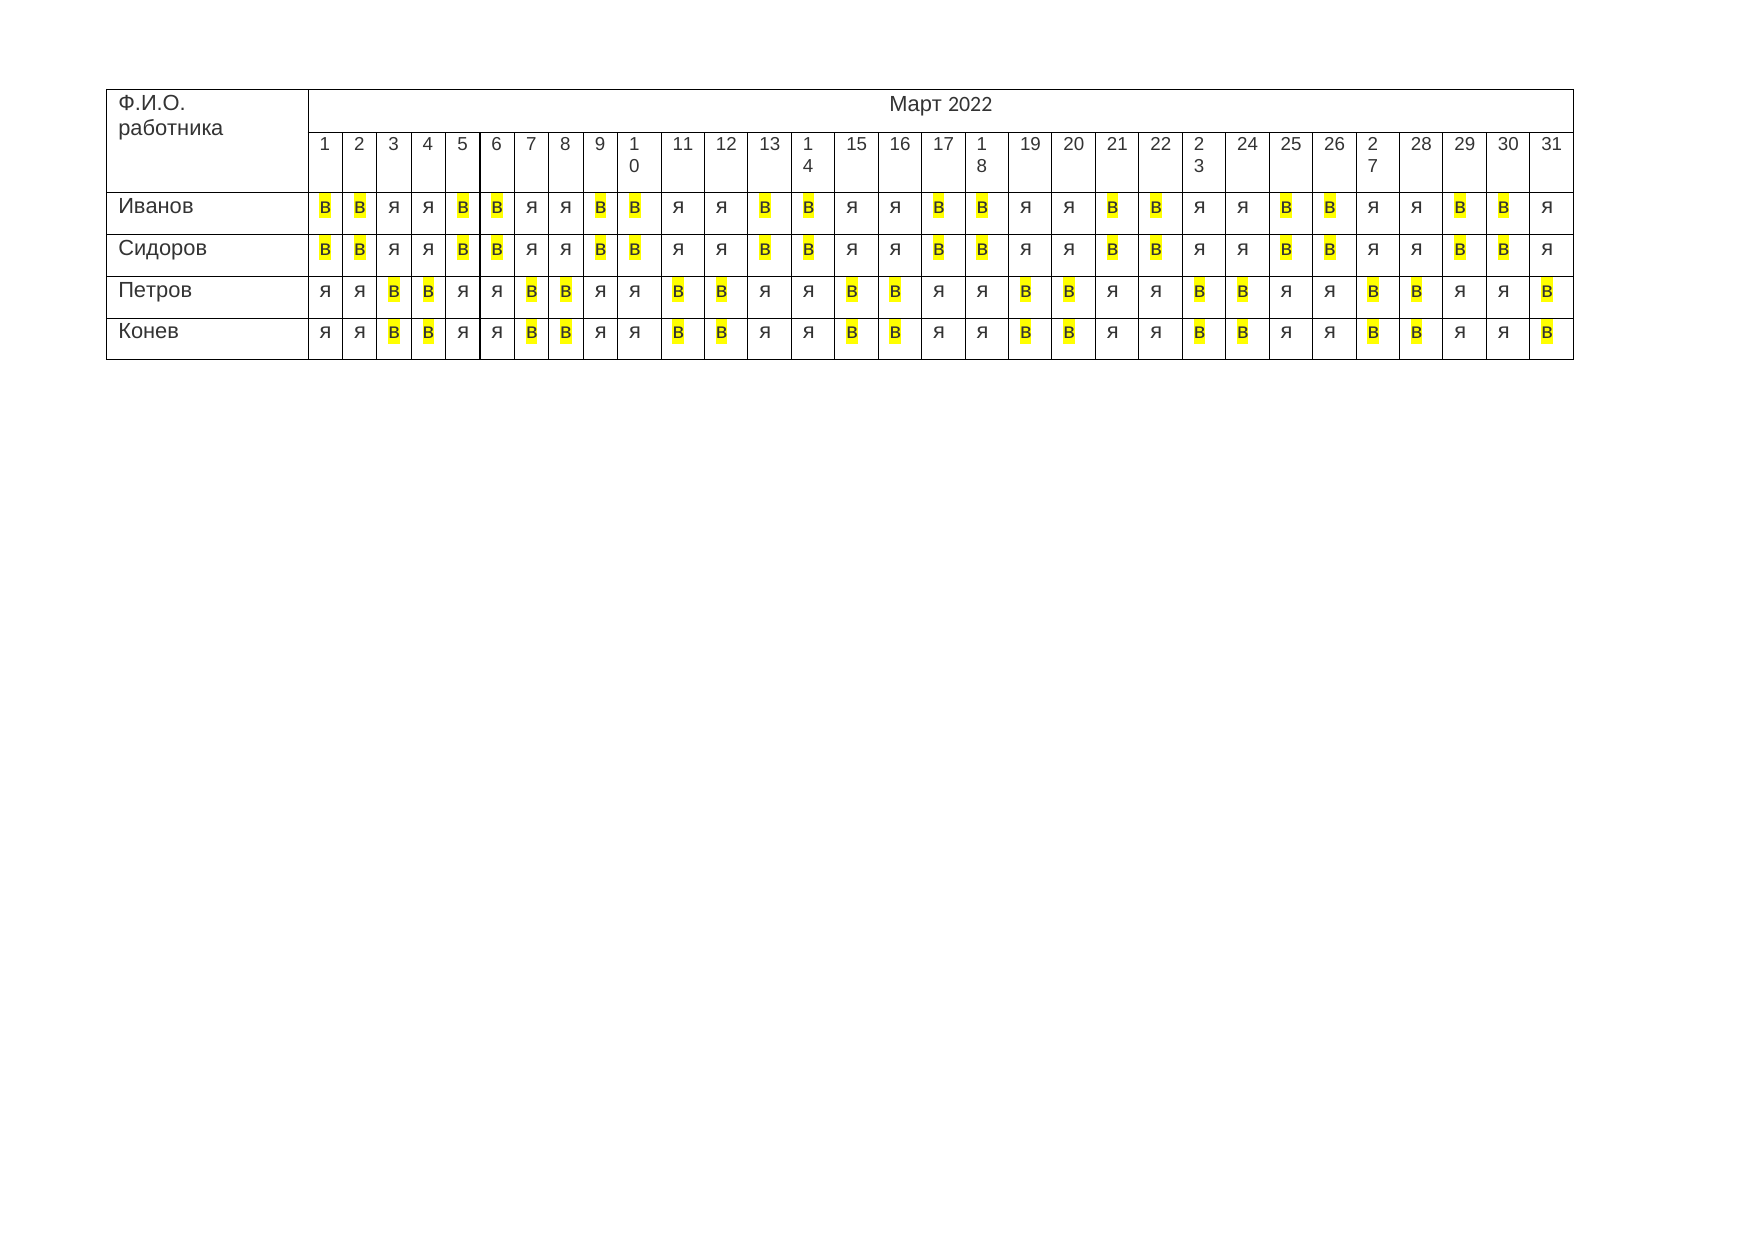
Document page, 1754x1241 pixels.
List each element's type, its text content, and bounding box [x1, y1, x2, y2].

table_cell я [1052, 193, 1095, 234]
table_cell в [412, 319, 445, 359]
table_cell я [377, 235, 411, 276]
table_cell в [966, 235, 1008, 276]
table_cell 8 [549, 133, 583, 192]
table_cell я [1487, 277, 1529, 317]
table_cell в [446, 235, 479, 276]
table_cell в [1270, 235, 1312, 276]
table_cell Сидоров [107, 235, 308, 276]
table_cell в [584, 193, 617, 234]
table_cell 10 [618, 133, 661, 192]
table_cell в [1096, 193, 1138, 234]
table_cell я [1530, 235, 1573, 276]
table_cell в [446, 193, 479, 234]
table_cell я [705, 193, 747, 234]
table_cell 23 [1183, 133, 1225, 192]
table_cell в [1226, 319, 1269, 359]
table_cell в [1226, 277, 1269, 317]
table_cell в [1139, 193, 1182, 234]
table_cell я [1313, 319, 1356, 359]
table_cell я [1357, 193, 1399, 234]
table_cell я [1400, 193, 1442, 234]
table_cell 28 [1400, 133, 1442, 192]
table_cell 21 [1096, 133, 1138, 192]
table_cell в [922, 235, 965, 276]
table_cell Петров [107, 277, 308, 317]
table_cell в [309, 193, 342, 234]
table_cell я [1139, 319, 1182, 359]
table_cell я [343, 319, 376, 359]
table_cell 22 [1139, 133, 1182, 192]
table_cell я [792, 277, 834, 317]
table_cell 11 [662, 133, 704, 192]
table_cell я [1357, 235, 1399, 276]
table_cell 3 [377, 133, 411, 192]
table_cell в [584, 235, 617, 276]
table_cell в [1443, 193, 1486, 234]
table_cell в [705, 277, 747, 317]
table_cell в [879, 319, 921, 359]
table_cell я [549, 193, 583, 234]
table_cell в [1400, 277, 1442, 317]
table_cell 26 [1313, 133, 1356, 192]
table_cell я [1226, 193, 1269, 234]
table_cell в [1400, 319, 1442, 359]
table_cell в [1313, 235, 1356, 276]
table_cell в [1052, 319, 1095, 359]
table_cell 1 [309, 133, 342, 192]
table_cell я [446, 319, 479, 359]
table_cell я [481, 277, 514, 317]
table_cell я [481, 319, 514, 359]
table_cell я [1096, 319, 1138, 359]
table_cell 30 [1487, 133, 1529, 192]
table_cell в [1443, 235, 1486, 276]
table_cell в [1357, 319, 1399, 359]
table_cell в [515, 319, 548, 359]
table_cell в [922, 193, 965, 234]
table_cell я [549, 235, 583, 276]
table_cell в [343, 235, 376, 276]
table_cell я [748, 277, 791, 317]
table_cell в [835, 277, 878, 317]
table_cell я [446, 277, 479, 317]
table_cell я [618, 319, 661, 359]
table_cell я [966, 277, 1008, 317]
table_cell 20 [1052, 133, 1095, 192]
table_cell в [481, 235, 514, 276]
table_cell я [1096, 277, 1138, 317]
table_cell я [748, 319, 791, 359]
table_cell я [584, 319, 617, 359]
table_cell в [377, 277, 411, 317]
table_cell я [343, 277, 376, 317]
table_cell 14 [792, 133, 834, 192]
table_cell я [835, 193, 878, 234]
table_cell в [549, 319, 583, 359]
table_cell я [309, 319, 342, 359]
table_cell 29 [1443, 133, 1486, 192]
table_cell я [922, 277, 965, 317]
table_cell в [618, 193, 661, 234]
table_cell я [1183, 235, 1225, 276]
table_cell я [1313, 277, 1356, 317]
table_cell я [1443, 319, 1486, 359]
table_cell 9 [584, 133, 617, 192]
table_cell я [966, 319, 1008, 359]
table_cell в [1009, 277, 1051, 317]
table_cell 17 [922, 133, 965, 192]
table_cell в [377, 319, 411, 359]
table_cell я [1052, 235, 1095, 276]
table_cell 12 [705, 133, 747, 192]
table_cell в [792, 193, 834, 234]
table_cell 27 [1357, 133, 1399, 192]
table_cell я [1139, 277, 1182, 317]
table_cell в [1183, 319, 1225, 359]
table_cell в [481, 193, 514, 234]
table_cell я [1530, 193, 1573, 234]
table_cell я [412, 235, 445, 276]
table_cell в [662, 277, 704, 317]
table_cell 4 [412, 133, 445, 192]
table_cell я [879, 235, 921, 276]
table_cell в [1313, 193, 1356, 234]
table_cell я [1009, 193, 1051, 234]
table_cell в [662, 319, 704, 359]
table_cell в [748, 235, 791, 276]
table_cell в [412, 277, 445, 317]
table_cell я [1443, 277, 1486, 317]
table_cell я [662, 193, 704, 234]
table_cell я [705, 235, 747, 276]
table_cell 16 [879, 133, 921, 192]
table_cell в [835, 319, 878, 359]
table_cell в [343, 193, 376, 234]
table_header Март 2022 [309, 90, 1573, 132]
table_cell я [1270, 277, 1312, 317]
table_cell я [515, 235, 548, 276]
table_cell в [618, 235, 661, 276]
table_cell я [792, 319, 834, 359]
table_cell Конев [107, 319, 308, 359]
table_cell в [549, 277, 583, 317]
table_cell я [412, 193, 445, 234]
table_cell в [1183, 277, 1225, 317]
table_cell в [1270, 193, 1312, 234]
table_cell в [748, 193, 791, 234]
table_cell в [1530, 319, 1573, 359]
table_cell 24 [1226, 133, 1269, 192]
table_cell 13 [748, 133, 791, 192]
table_cell я [922, 319, 965, 359]
table_cell я [879, 193, 921, 234]
table_cell в [705, 319, 747, 359]
table_cell 2 [343, 133, 376, 192]
table_cell 15 [835, 133, 878, 192]
table_cell 18 [966, 133, 1008, 192]
table_cell я [618, 277, 661, 317]
table_cell в [1530, 277, 1573, 317]
table_cell в [1487, 235, 1529, 276]
table_cell в [1487, 193, 1529, 234]
table_cell я [515, 193, 548, 234]
table_cell я [835, 235, 878, 276]
table_cell в [879, 277, 921, 317]
table_cell в [1096, 235, 1138, 276]
table_cell 25 [1270, 133, 1312, 192]
table_cell в [309, 235, 342, 276]
table_cell я [1487, 319, 1529, 359]
table_cell в [966, 193, 1008, 234]
table_cell 31 [1530, 133, 1573, 192]
table_cell 19 [1009, 133, 1051, 192]
table_cell в [1052, 277, 1095, 317]
table_cell я [1400, 235, 1442, 276]
table_cell я [584, 277, 617, 317]
table_cell в [792, 235, 834, 276]
table_cell в [515, 277, 548, 317]
table_cell я [1270, 319, 1312, 359]
table_cell я [1009, 235, 1051, 276]
table_cell я [1226, 235, 1269, 276]
table_cell 7 [515, 133, 548, 192]
table_cell Иванов [107, 193, 308, 234]
table_cell 5 [446, 133, 479, 192]
table_cell я [377, 193, 411, 234]
table_header Ф.И.О. работника [107, 90, 308, 192]
table_cell в [1009, 319, 1051, 359]
table_cell в [1139, 235, 1182, 276]
table_cell я [662, 235, 704, 276]
table_cell я [309, 277, 342, 317]
table_cell в [1357, 277, 1399, 317]
table_cell я [1183, 193, 1225, 234]
table_cell 6 [481, 133, 514, 192]
